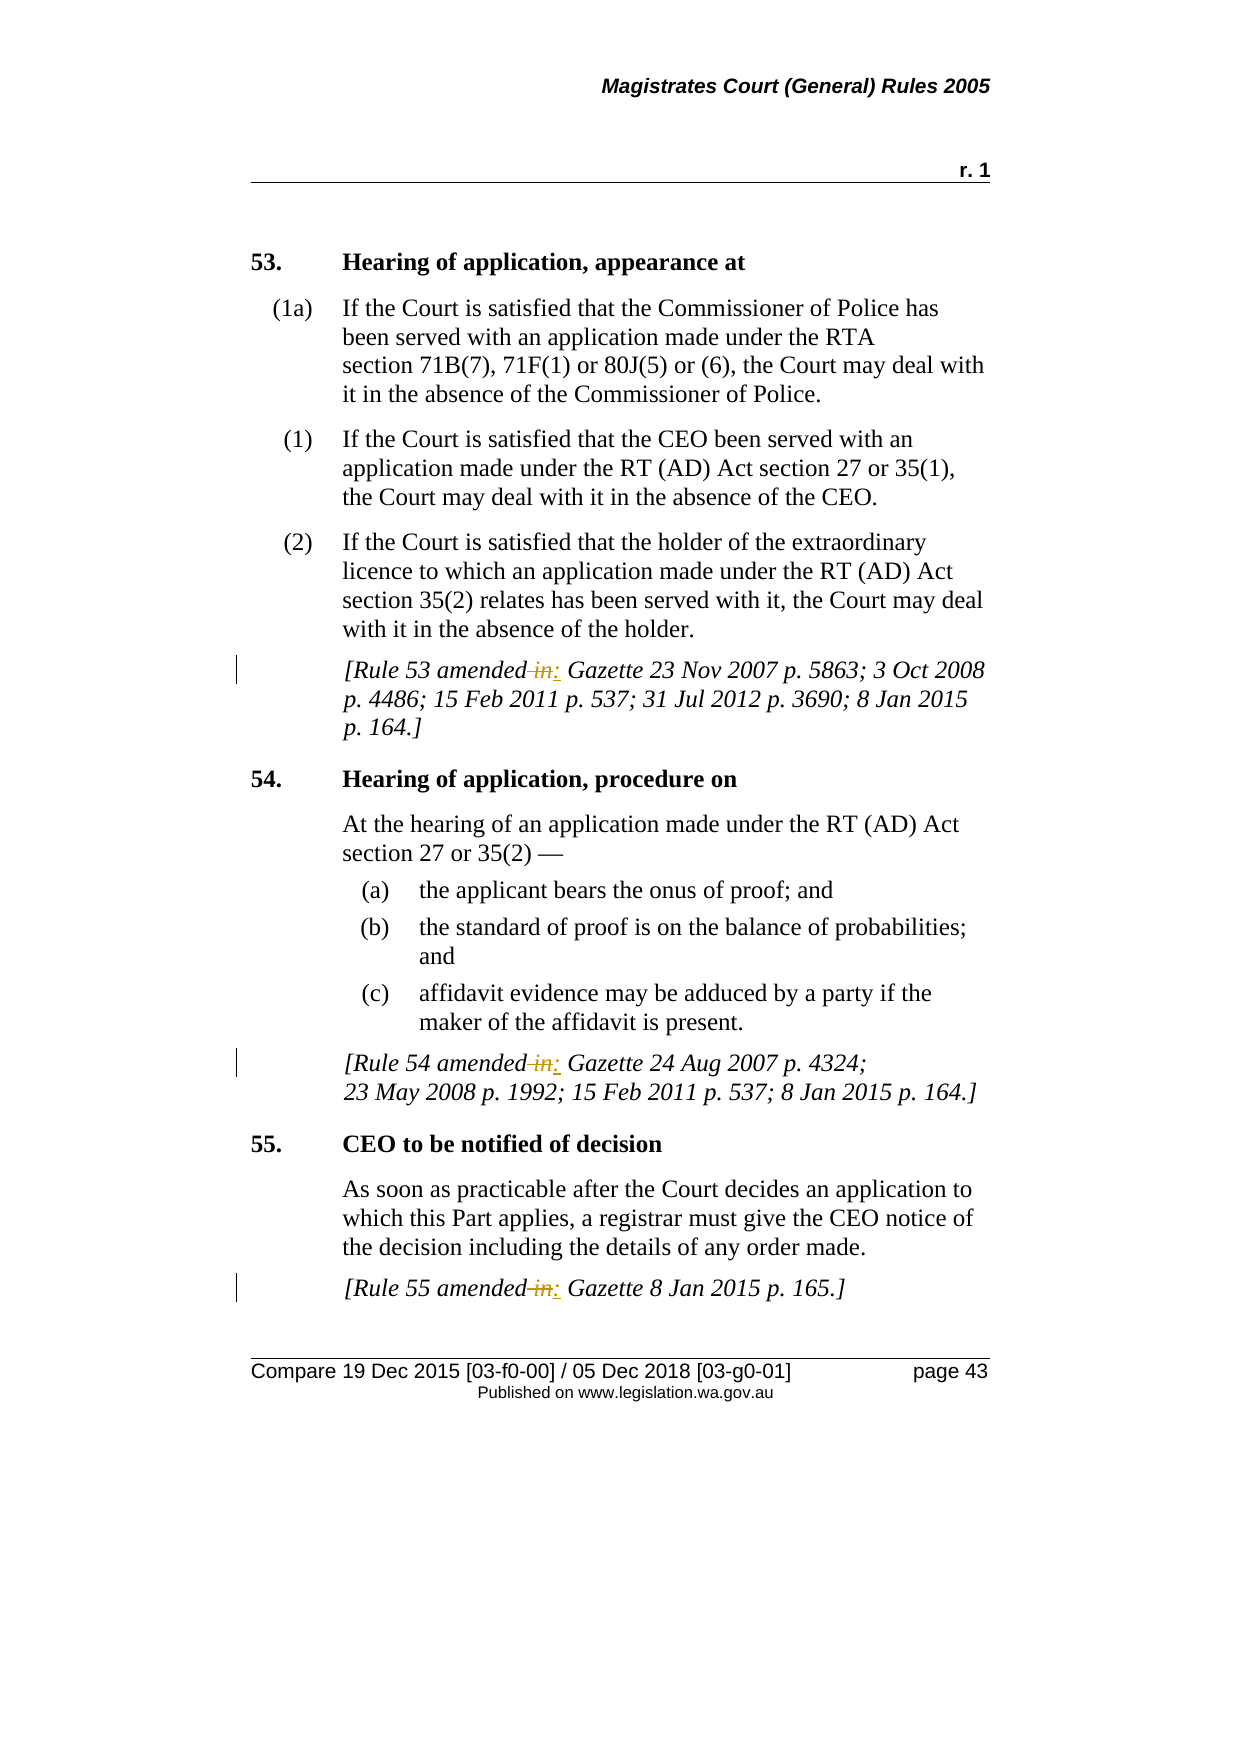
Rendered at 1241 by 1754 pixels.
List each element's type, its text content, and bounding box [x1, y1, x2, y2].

text (b) the standard of proof is on the balance of probabilities; and [251, 912, 990, 970]
text As soon as practicable after the Court decides an application to which this Part applies, a registrar must give the CEO notice of the decision including the details of any order made. [251, 1174, 990, 1260]
subtitle 55. CEO to be notified of decision [251, 1129, 990, 1157]
text (1a) If the Court is satisfied that the Commissioner of Police has been served with an application made under the RTA section 71B(7), 71F(1) or 80J(5) or (6), the Court may deal with it in the absence of the Commissioner of Police. [251, 293, 990, 408]
text At the hearing of an application made under the RT (AD) Act section 27 or 35(2) — [251, 809, 990, 867]
text (c) affidavit evidence may be adduced by a party if the maker of the affidavit is present. [251, 978, 990, 1036]
text [Rule 54 amended Gazette 24 Aug 2007 p. 4324; 23 May 2008 p. 1992; 15 Feb 2011 p. 537; 8 Jan 2015 p. 164.] [251, 1048, 990, 1106]
subtitle 53. Hearing of application, appearance at [251, 247, 990, 276]
subtitle 54. Hearing of application, procedure on [251, 764, 990, 793]
text (2) If the Court is satisfied that the holder of the extraordinary licence to which an application made under the RT (AD) Act section 35(2) relates has been served with it, the Court may deal with it in the absence of the holder. [251, 527, 990, 642]
text (1) If the Court is satisfied that the CEO been served with an application made under the RT (AD) Act section 27 or 35(1), the Court may deal with it in the absence of the CEO. [251, 424, 990, 511]
text (a) the applicant bears the onus of proof; and [251, 875, 990, 904]
text [Rule 55 amended Gazette 8 Jan 2015 p. 165.] [251, 1273, 990, 1302]
text [Rule 53 amended Gazette 23 Nov 2007 p. 5863; 3 Oct 2008 p. 4486; 15 Feb 2011 p. 537; 31 Jul 2012 p. 3690; 8 Jan 2015 p. 164.] [251, 655, 990, 741]
